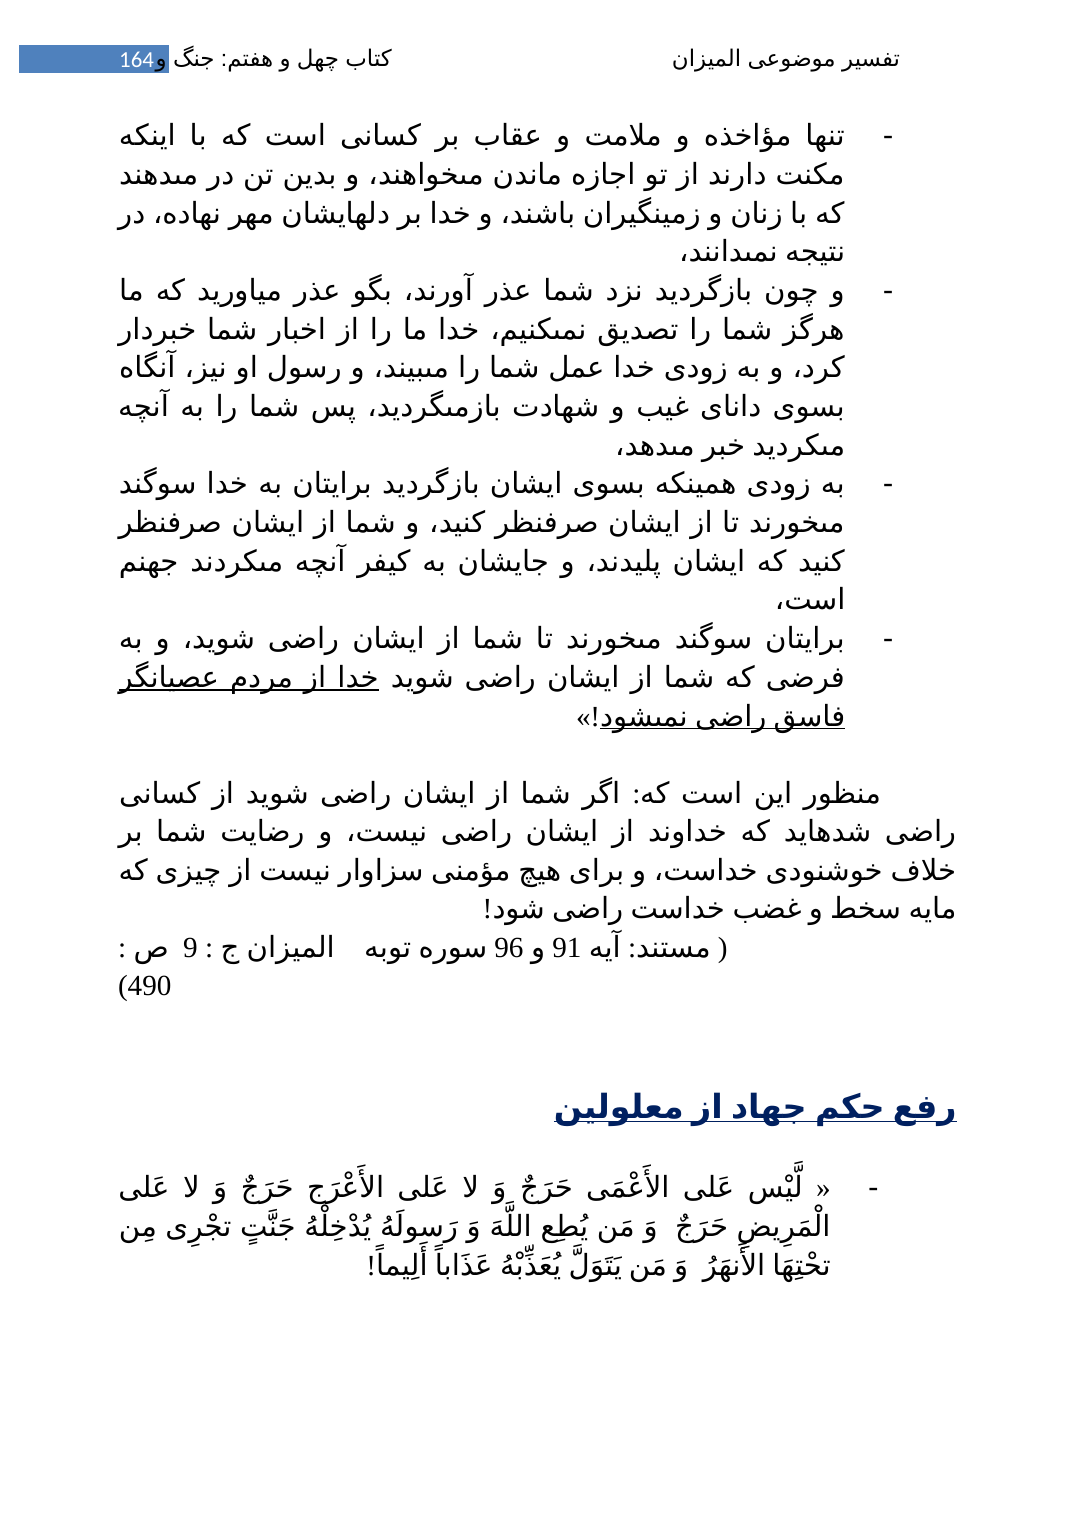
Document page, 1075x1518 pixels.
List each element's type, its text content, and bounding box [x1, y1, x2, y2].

list برايتان سوگند مى‏خورند تا شما از ايشان راضى شويد، و به فرضى كه شما از ايشان راضى شويد خدا از مردم عصيانگر فاسق راضى نمى‏شود!» [118, 621, 883, 732]
list به زودى همينكه بسوى ايشان بازگرديد برايتان به خدا سوگند مى‏خورند تا از ايشان صرفنظر كنيد، و شما از ايشان صرفنظر كنيد كه ايشان پليدند، و جايشان به كيفر آنچه مى‏كردند جهنم است، [118, 466, 883, 616]
list و چون بازگرديد نزد شما عذر آورند، بگو عذر مياوريد كه ما هرگز شما را تصديق نمى‏كنيم، خدا ما را از اخبار شما خبردار كرد، و به زودى خدا عمل شما را مى‏بيند، و رسول او نيز، آنگاه بسوى داناى غيب و شهادت بازمى‏گرديد، پس شما را به آنچه مى‏كرديد خبر مى‏دهد، [118, 273, 883, 461]
list تنها مؤاخذه و ملامت و عقاب بر كسانى است كه با اينكه مكنت دارند از تو اجازه ماندن مى‏خواهند، و بدين تن در مى‏دهند كه با زنان و زمينگيران باشند، و خدا بر دلهايشان مهر نهاده، در نتيجه نمى‏دانند، [118, 118, 883, 268]
list « لَّيْس عَلى الأَعْمَى حَرَجٌ وَ لا عَلى الأَعْرَج حَرَجٌ وَ لا عَلى الْمَرِيضِ حَرَجٌ وَ مَن يُطِع اللَّهَ وَ رَسولَهُ يُدْخِلْهُ جَنَّتٍ تجْرِى مِن تحْتِهَا الأَنهَرُ وَ مَن يَتَوَلَّ يُعَذِّبْهُ عَذَاباً أَلِيماً! [118, 1170, 868, 1281]
subtitle رفع حکم جهاد از معلولین [118, 1087, 957, 1126]
text منظور اين است كه: اگر شما از ايشان راضى شويد از كسانى راضى شده‏ايد كه خداوند از ايشان راضى نيست، و رضايت شما بر خلاف خوشنودى خداست، و براى هيچ مؤمنى سزاوار نيست از چيزى كه مايه سخط و غضب خداست راضى شود! [118, 776, 957, 925]
text ( مستند: آیه 91 و 96 سوره توبه الميزان ج : 9 ص : 490) [118, 930, 732, 1002]
